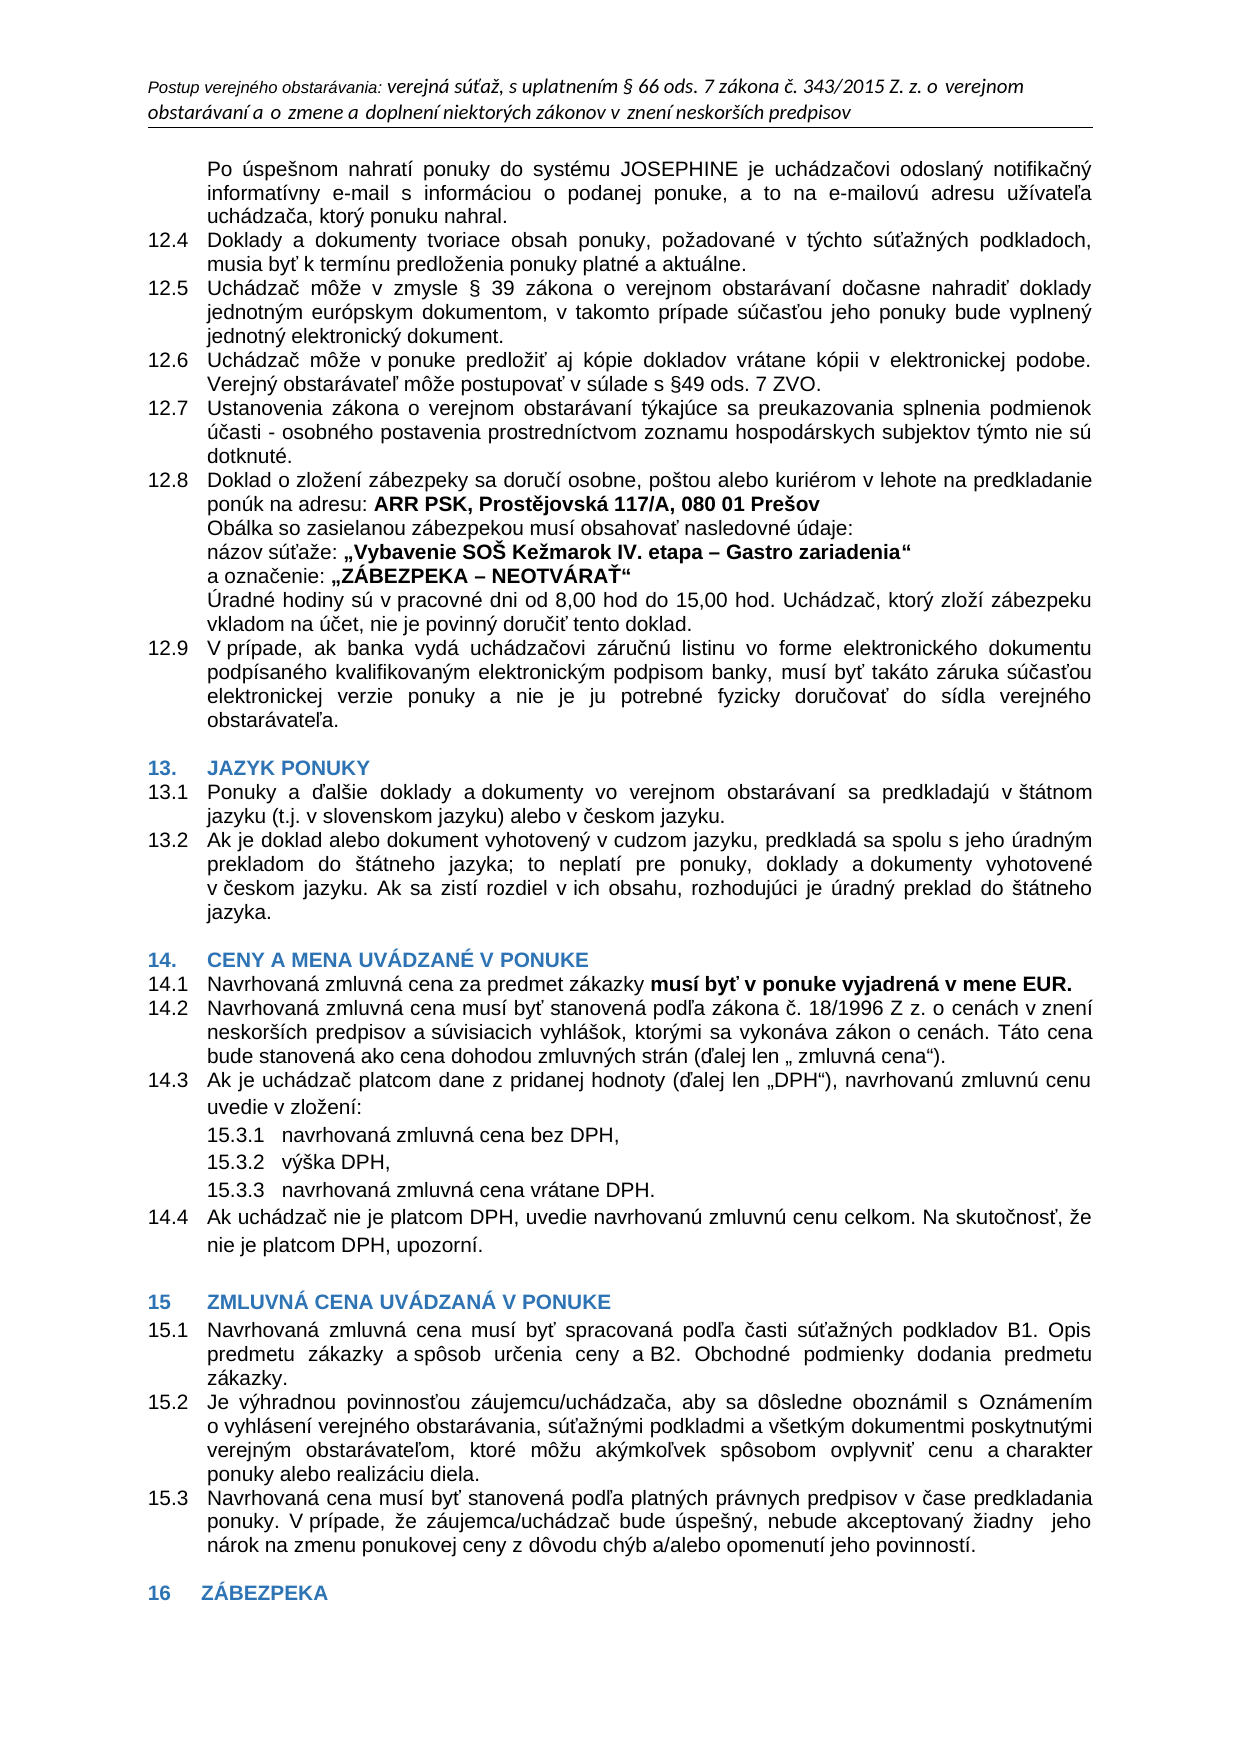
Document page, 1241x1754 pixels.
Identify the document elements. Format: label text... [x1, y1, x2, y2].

list ZMLUVNÁ cenA uvádzanÁ v ponuke [148, 1290, 1093, 1314]
list Uchádzač môže v ponuke predložiť aj kópie dokladov vrátane kópii v elektronickej podobe. Verejný obstarávateľ môže postupovať v súlade s §49 ods. 7 ZVO. [148, 348, 1093, 396]
list V prípade, ak banka vydá uchádzačovi záručnú listinu vo forme elektronického dokumentu podpísaného kvalifikovaným elektronickým podpisom banky, musí byť takáto záruka súčasťou elektronickej verzie ponuky a nie je ju potrebné fyzicky doručovať do sídla verejného obstarávateľa. [148, 636, 1093, 732]
text Úradné hodiny sú v pracovné dni od 8,00 hod do 15,00 hod. Uchádzač, ktorý zloží zábezpeku vkladom na účet, nie je povinný doručiť tento doklad. [207, 588, 1093, 636]
text názov súťaže: „Vybavenie SOŠ Kežmarok IV. etapa – Gastro zariadenia“ [148, 540, 1093, 564]
list Navrhovaná zmluvná cena musí byť spracovaná podľa časti súťažných podkladov B1. Opis predmetu zákazky a spôsob určenia ceny a B2. Obchodné podmienky dodania predmetu zákazky. [148, 1318, 1093, 1389]
list Doklady a dokumenty tvoriace obsah ponuky, požadované v týchto súťažných podkladoch, musia byť k termínu predloženia ponuky platné a aktuálne. [148, 228, 1093, 276]
list navrhovaná zmluvná cena bez DPH, [207, 1122, 1093, 1146]
list Navrhovaná zmluvná cena musí byť stanovená podľa zákona č. 18/1996 Z z. o cenách v znení neskorších predpisov a súvisiacich vyhlášok, ktorými sa vykonáva zákon o cenách. Táto cena bude stanovená ako cena dohodou zmluvných strán (ďalej len „ zmluvná cena“). [148, 996, 1093, 1067]
list Navrhovaná cena musí byť stanovená podľa platných právnych predpisov v čase predkladania ponuky. V prípade, že záujemca/uchádzač bude úspešný, nebude akceptovaný žiadny jeho nárok na zmenu ponukovej ceny z dôvodu chýb a/alebo opomenutí jeho povinností. [148, 1485, 1093, 1557]
list Doklad o zložení zábezpeky sa doručí osobne, poštou alebo kuriérom v lehote na predkladanie ponúk na adresu: ARR PSK, Prostějovská 117/A, 080 01 Prešov [148, 468, 1093, 516]
list CENY A Mena uvádzané v ponuke [148, 948, 1093, 972]
list Ak je uchádzač platcom dane z pridanej hodnoty (ďalej len „DPH“), navrhovanú zmluvnú cenu uvedie v zložení: [148, 1067, 1093, 1119]
list Ustanovenia zákona o verejnom obstarávaní týkajúce sa preukazovania splnenia podmienok účasti - osobného postavenia prostredníctvom zoznamu hospodárskych subjektov týmto nie sú dotknuté. [148, 396, 1093, 468]
list Uchádzač môže v zmysle § 39 zákona o verejnom obstarávaní dočasne nahradiť doklady jednotným európskym dokumentom, v takomto prípade súčasťou jeho ponuky bude vyplnený jednotný elektronický dokument. [148, 276, 1093, 348]
list Navrhovaná zmluvná cena za predmet zákazky musí byť v ponuke vyjadrená v mene EUR. [148, 972, 1093, 996]
list Ponuky a ďalšie doklady a dokumenty vo verejnom obstarávaní sa predkladajú v štátnom jazyku (t.j. v slovenskom jazyku) alebo v českom jazyku. [148, 780, 1093, 828]
list Ak je doklad alebo dokument vyhotovený v cudzom jazyku, predkladá sa spolu s jeho úradným prekladom do štátneho jazyka; to neplatí pre ponuky, doklady a dokumenty vyhotovené v českom jazyku. Ak sa zistí rozdiel v ich obsahu, rozhodujúci je úradný preklad do štátneho jazyka. [148, 828, 1093, 924]
list Je výhradnou povinnosťou záujemcu/uchádzača, aby sa dôsledne oboznámil s Oznámením o vyhlásení verejného obstarávania, súťažnými podkladmi a všetkým dokumentmi poskytnutými verejným obstarávateľom, ktoré môžu akýmkoľvek spôsobom ovplyvniť cenu a charakter ponuky alebo realizáciu diela. [148, 1389, 1093, 1485]
list výška DPH, [207, 1150, 1093, 1174]
list navrhovaná zmluvná cena vrátane DPH. [207, 1177, 1093, 1201]
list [148, 156, 1093, 228]
list Ak uchádzač nie je platcom DPH, uvedie navrhovanú zmluvnú cenu celkom. Na skutočnosť, že nie je platcom DPH, upozorní. [148, 1205, 1093, 1256]
text Obálka so zasielanou zábezpekou musí obsahovať nasledovné údaje: [148, 516, 1093, 540]
list Jazyk ponuky [148, 756, 1093, 780]
text a označenie: „ZÁBEZPEKA – NEOTVÁRAŤ“ [207, 564, 1093, 588]
list ZÁBEZPEKA [148, 1581, 1093, 1605]
